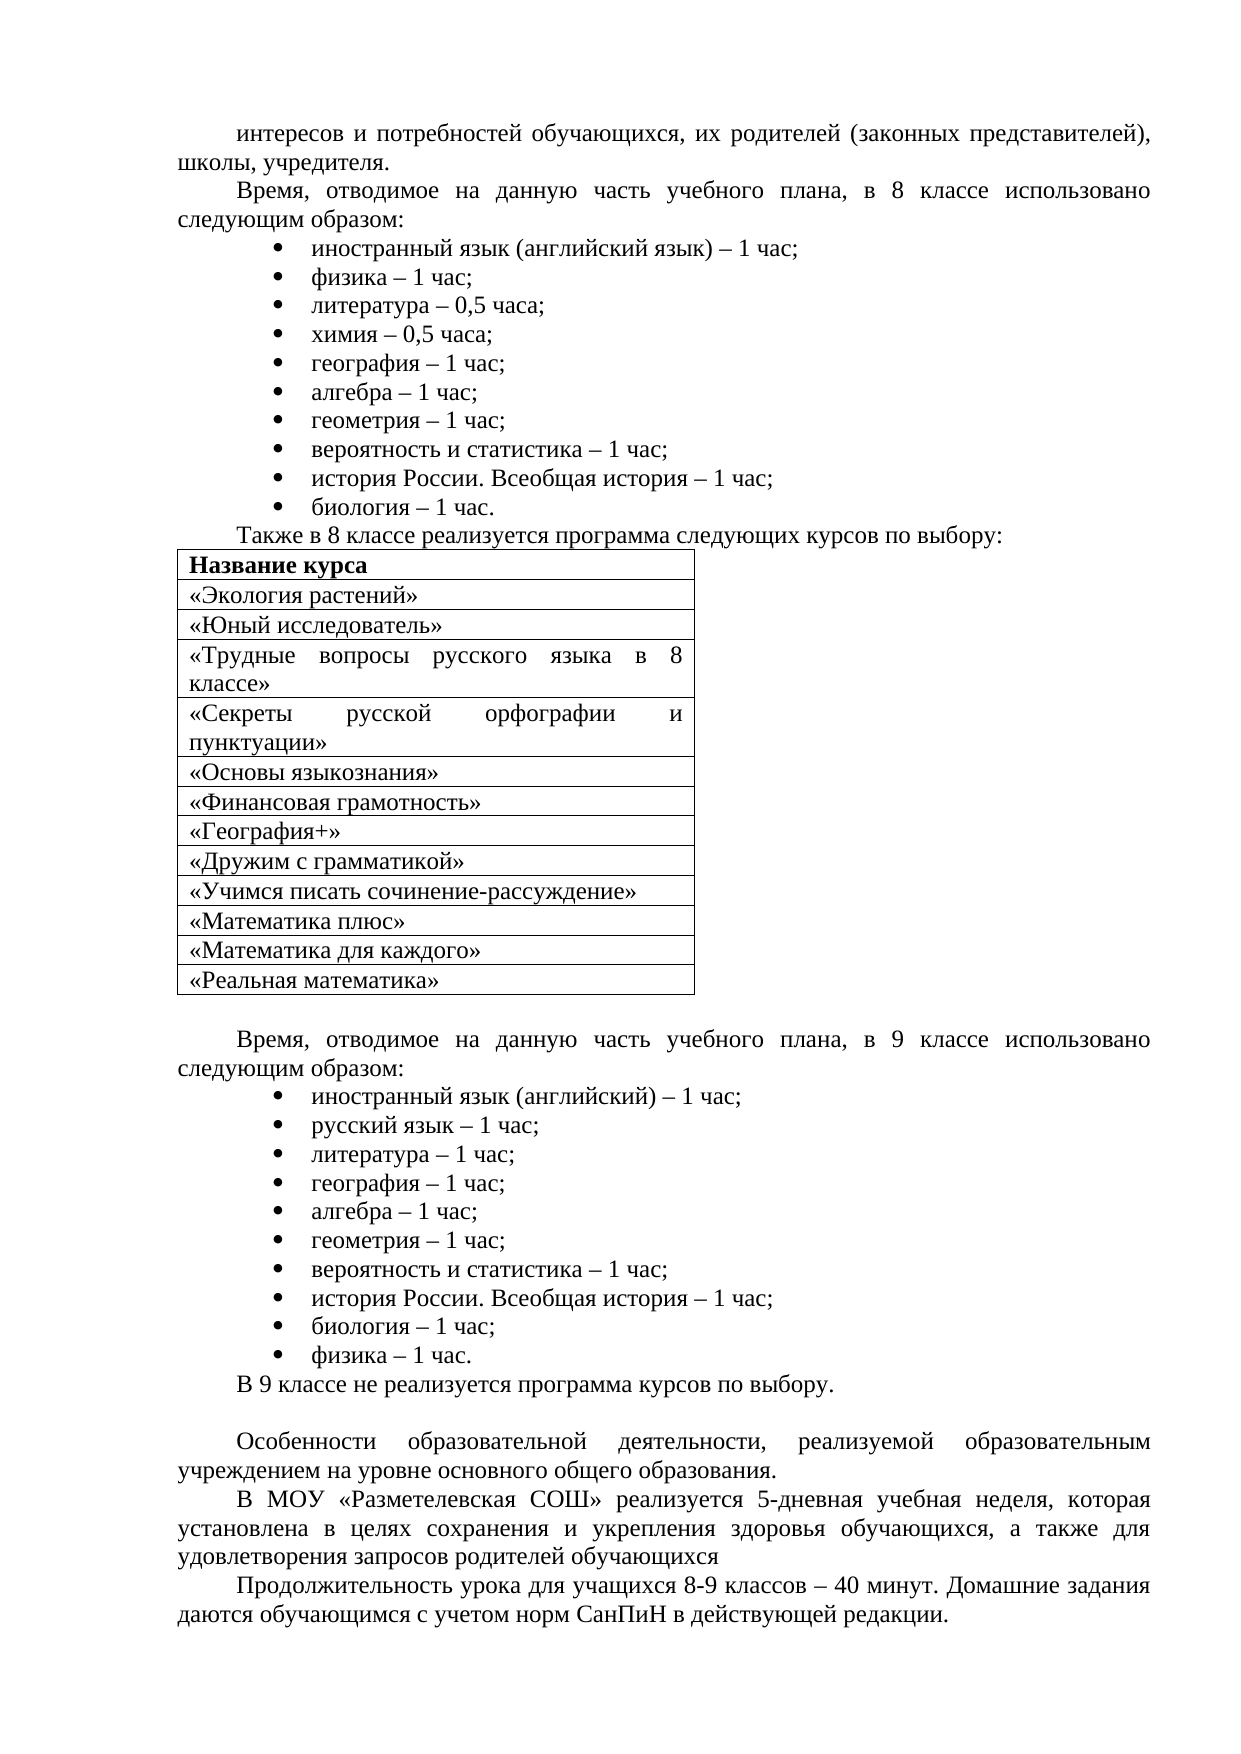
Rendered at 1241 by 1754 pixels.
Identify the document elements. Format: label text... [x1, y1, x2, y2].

table_header Название курса [178, 550, 694, 579]
table_cell «Учимся писать сочинение-рассуждение» [178, 876, 694, 905]
list алгебра – 1 час; [274, 377, 1152, 406]
list физика – 1 час; [274, 262, 1152, 291]
table_cell «Экология растений» [178, 580, 694, 609]
text В 9 классе не реализуется программа курсов по выбору. [177, 1369, 1152, 1398]
table_cell «География+» [178, 816, 694, 845]
list физика – 1 час. [274, 1340, 1152, 1369]
list вероятность и статистика – 1 час; [274, 434, 1152, 463]
table_cell «Финансовая грамотность» [178, 787, 694, 815]
list алгебра – 1 час; [274, 1196, 1152, 1225]
list химия – 0,5 часа; [274, 319, 1152, 348]
table_cell «Юный исследователь» [178, 610, 694, 639]
list биология – 1 час. [274, 492, 1152, 521]
list геометрия – 1 час; [274, 1225, 1152, 1254]
list история России. Всеобщая история – 1 час; [274, 1283, 1152, 1311]
table_cell «Трудные вопросы русского языка в 8 классе» [178, 640, 694, 697]
table_cell «Математика плюс» [178, 906, 694, 934]
text Особенности образовательной деятельности, реализуемой образовательным учреждением на уровне основного общего образования. [177, 1426, 1152, 1484]
text Время, отводимое на данную часть учебного плана, в 8 классе использовано следующим образом: [177, 176, 1152, 233]
text Продолжительность урока для учащихся 8-9 классов – 40 минут. Домашние задания даются обучающимся с учетом норм СанПиН в действующей редакции. [177, 1570, 1152, 1628]
table_cell «Дружим с грамматикой» [178, 846, 694, 875]
table_cell «Реальная математика» [178, 965, 694, 994]
list биология – 1 час; [274, 1311, 1152, 1340]
text В МОУ «Разметелевская СОШ» реализуется 5-дневная учебная неделя, которая установлена в целях сохранения и укрепления здоровья обучающихся, а также для удовлетворения запросов родителей обучающихся [177, 1484, 1152, 1570]
list иностранный язык (английский) – 1 час; [274, 1081, 1152, 1110]
list география – 1 час; [274, 348, 1152, 377]
list география – 1 час; [274, 1168, 1152, 1196]
list история России. Всеобщая история – 1 час; [274, 463, 1152, 492]
list русский язык – 1 час; [274, 1110, 1152, 1139]
table_cell «Секреты русской орфографии и пунктуации» [178, 698, 694, 756]
list геометрия – 1 час; [274, 406, 1152, 434]
table_cell «Математика для каждого» [178, 936, 694, 964]
table_cell «Основы языкознания» [178, 757, 694, 786]
list вероятность и статистика – 1 час; [274, 1254, 1152, 1283]
text Время, отводимое на данную часть учебного плана, в 9 классе использовано следующим образом: [177, 1024, 1152, 1081]
list литература – 1 час; [274, 1139, 1152, 1168]
text Также в 8 классе реализуется программа следующих курсов по выбору: [177, 521, 1152, 549]
text интересов и потребностей обучающихся, их родителей (законных представителей), школы, учредителя. [177, 118, 1152, 176]
list литература – 0,5 часа; [274, 291, 1152, 319]
list иностранный язык (английский язык) – 1 час; [274, 233, 1152, 262]
